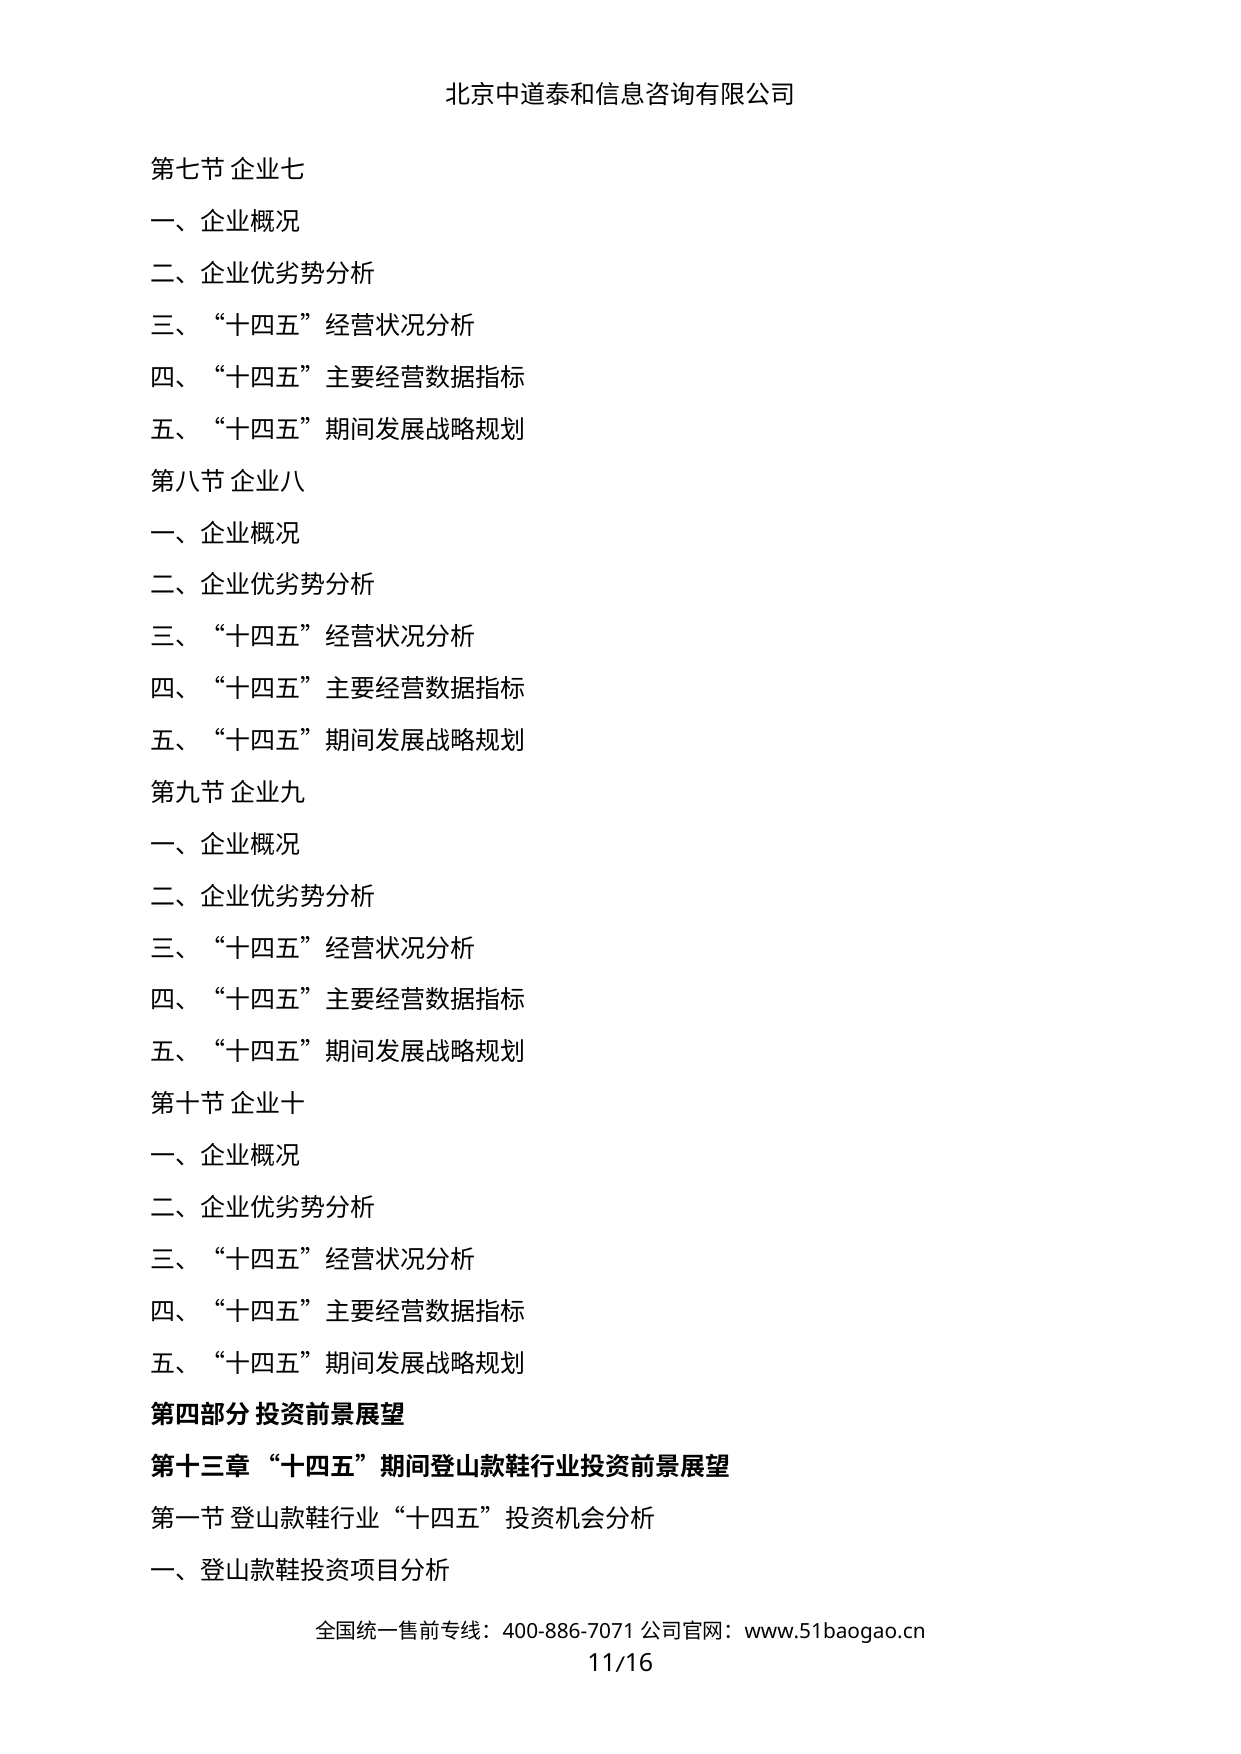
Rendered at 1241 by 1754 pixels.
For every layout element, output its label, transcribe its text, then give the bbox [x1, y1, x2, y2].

text 五、“十四五”期间发展战略规划 [150, 1032, 1090, 1068]
text 第十节 企业十 [150, 1084, 1090, 1120]
text 一、企业概况 [150, 824, 1090, 861]
text 二、企业优劣势分析 [150, 1187, 1090, 1224]
text 三、“十四五”经营状况分析 [150, 617, 1090, 653]
text 一、登山款鞋投资项目分析 [150, 1551, 1090, 1587]
text 四、“十四五”主要经营数据指标 [150, 1291, 1090, 1327]
text 三、“十四五”经营状况分析 [150, 306, 1090, 342]
text 四、“十四五”主要经营数据指标 [150, 669, 1090, 705]
text 二、企业优劣势分析 [150, 565, 1090, 601]
text 三、“十四五”经营状况分析 [150, 1239, 1090, 1276]
text 四、“十四五”主要经营数据指标 [150, 980, 1090, 1016]
text 第四部分 投资前景展望 [150, 1395, 1090, 1431]
text 五、“十四五”期间发展战略规划 [150, 409, 1090, 446]
text 四、“十四五”主要经营数据指标 [150, 357, 1090, 394]
text 三、“十四五”经营状况分析 [150, 928, 1090, 964]
text 一、企业概况 [150, 202, 1090, 238]
text 一、企业概况 [150, 1136, 1090, 1172]
text 第一节 登山款鞋行业“十四五”投资机会分析 [150, 1499, 1090, 1535]
text 第七节 企业七 [150, 150, 1090, 186]
text 第八节 企业八 [150, 461, 1090, 497]
text 五、“十四五”期间发展战略规划 [150, 1343, 1090, 1379]
text 第十三章 “十四五”期间登山款鞋行业投资前景展望 [150, 1447, 1090, 1483]
text 二、企业优劣势分析 [150, 876, 1090, 912]
text 一、企业概况 [150, 513, 1090, 549]
text 第九节 企业九 [150, 772, 1090, 809]
text 二、企业优劣势分析 [150, 254, 1090, 290]
text 五、“十四五”期间发展战略规划 [150, 721, 1090, 757]
